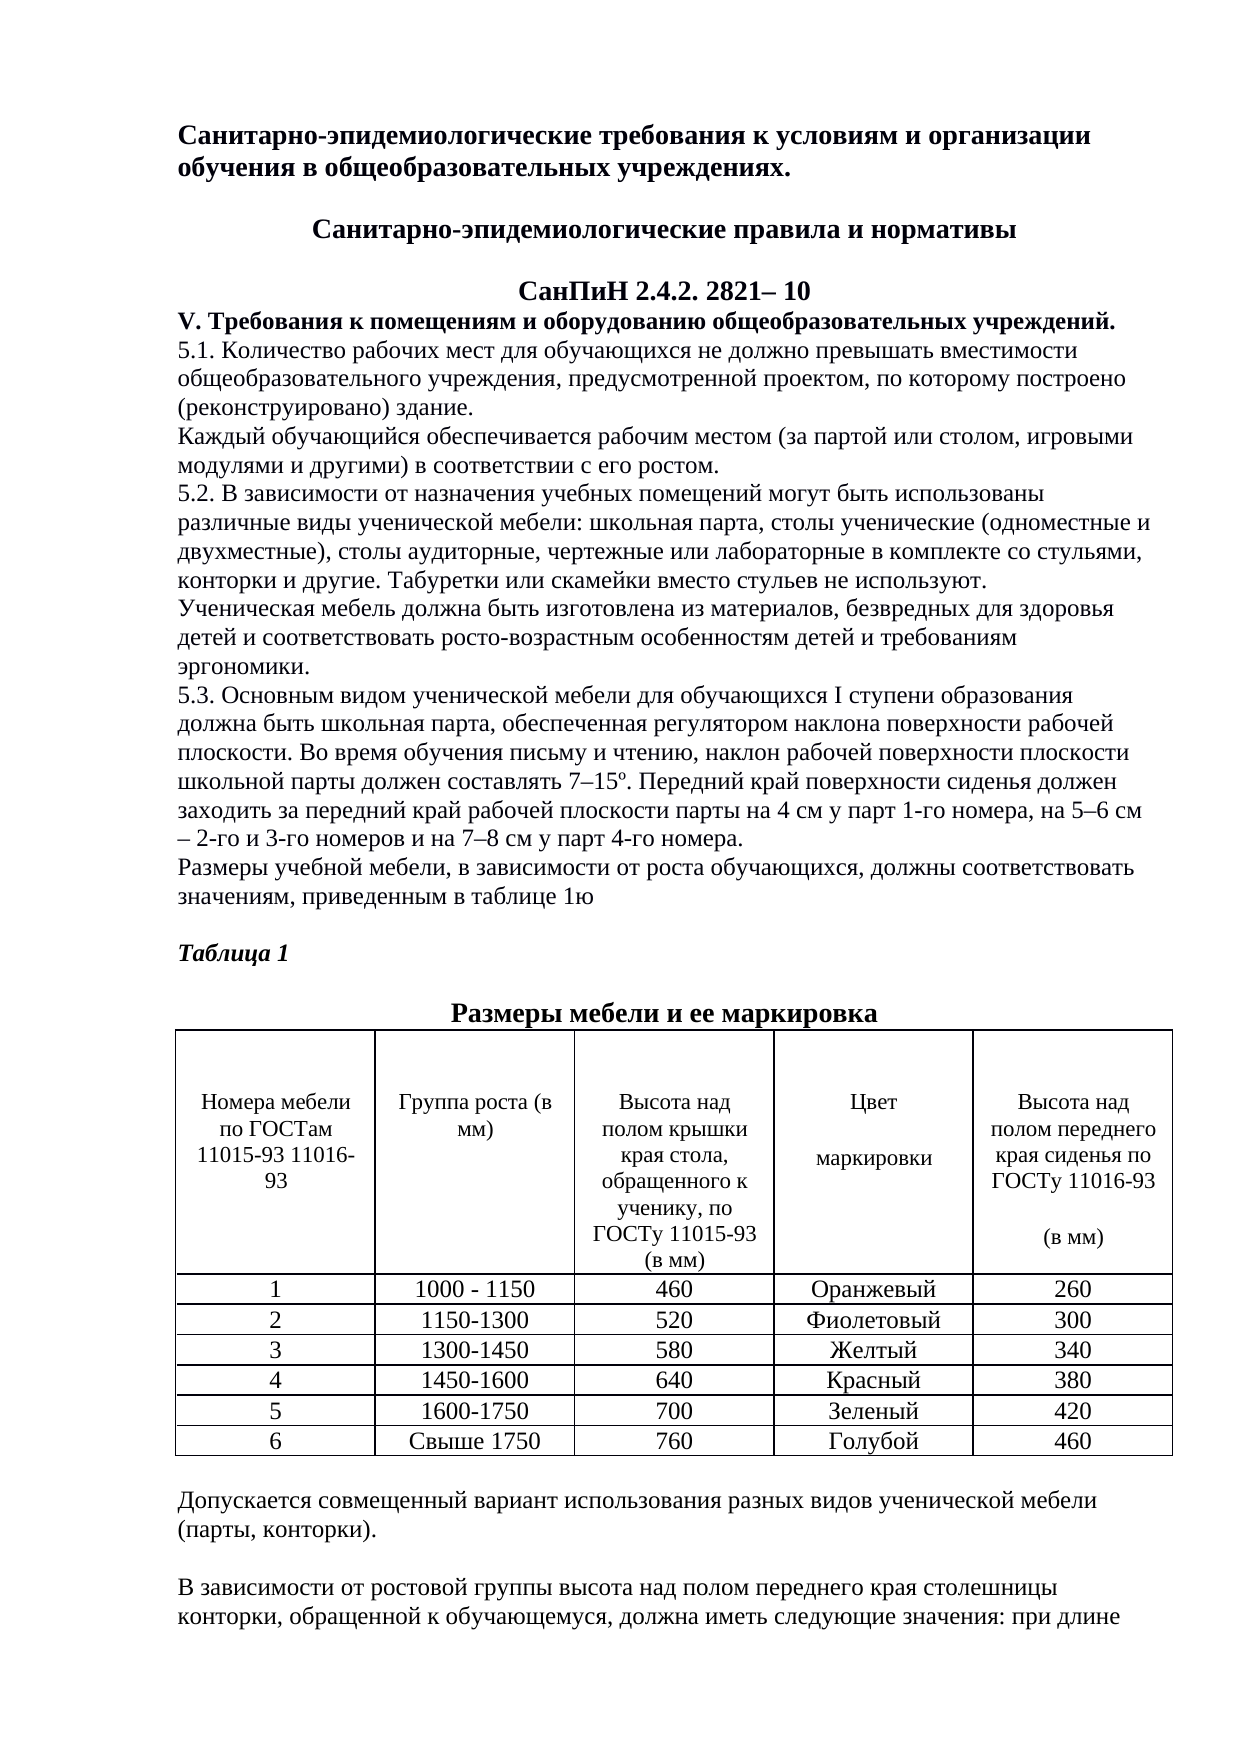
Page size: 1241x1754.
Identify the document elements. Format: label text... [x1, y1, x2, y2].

table_cell 520 [575, 1305, 773, 1333]
table_header [575, 1031, 773, 1273]
text Каждый обучающийся обеспечивается рабочим местом (за партой или столом, игровыми модулями и другими) в соответствии с его ростом. [177, 421, 1152, 478]
text Санитарно-эпидемиологические правила и нормативы [177, 212, 1152, 244]
table_cell 380 [974, 1366, 1172, 1394]
text Размеры мебели и ее маркировка [177, 996, 1152, 1029]
table_cell 1300-1450 [376, 1335, 574, 1364]
text Санитарно-эпидемиологические требования к условиям и организации обучения в общеобразовательных учреждениях. [177, 118, 1152, 183]
table_cell 760 [575, 1426, 773, 1455]
table_cell 1 [176, 1274, 374, 1303]
text 5.2. В зависимости от назначения учебных помещений могут быть использованы различные виды ученической мебели: школьная парта, столы ученические (одноместные и двухместные), столы аудиторные, чертежные или лабораторные в комплекте со стульями, конторки и другие. Табуретки или скамейки вместо стульев не используют. [177, 478, 1152, 593]
table_cell 4 [176, 1365, 374, 1394]
table_cell 300 [974, 1305, 1172, 1333]
text Допускается совмещенный вариант использования разных видов ученической мебели (парты, конторки). [177, 1486, 1152, 1543]
table_cell 580 [575, 1335, 773, 1364]
table_cell Желтый [775, 1335, 972, 1364]
text 5.1. Количество рабочих мест для обучающихся не должно превышать вместимости общеобразовательного учреждения, предусмотренной проектом, по которому построено (реконструировано) здание. [177, 335, 1152, 421]
text значениям, приведенным в таблице 1ю [177, 881, 1152, 910]
text СанПиН 2.4.2. 2821– 10 [177, 274, 1152, 306]
table_cell 5 [176, 1395, 374, 1424]
text 5.3. Основным видом ученической мебели для обучающихся I ступени образования должна быть школьная парта, обеспеченная регулятором наклона поверхности рабочей плоскости. Во время обучения письму и чтению, наклон рабочей поверхности плоскости школьной парты должен составлять 7–15º. Передний край поверхности сиденья должен заходить за передний край рабочей плоскости парты на 4 см у парт 1-го номера, на 5–6 см – 2-го и 3-го номеров и на 7–8 см у парт 4-го номера. [177, 680, 1152, 852]
table_cell 460 [974, 1426, 1172, 1455]
table_cell 640 [575, 1366, 773, 1394]
table_cell 3 [176, 1335, 374, 1364]
text Размеры учебной мебели, в зависимости от роста обучающихся, должны соответствовать [177, 852, 1152, 881]
table_cell 700 [575, 1396, 773, 1424]
text Ученическая мебель должна быть изготовлена из материалов, безвредных для здоровья детей и соответствовать росто-возрастным особенностям детей и требованиям эргономики. [177, 593, 1152, 680]
text Таблица 1 [177, 938, 1152, 967]
table_cell Свыше 1750 [376, 1426, 574, 1455]
table_cell Оранжевый [775, 1275, 972, 1303]
text V. Требования к помещениям и оборудованию общеобразовательных учреждений. [177, 306, 1152, 335]
table_header Цвет [775, 1031, 972, 1273]
table_cell 340 [974, 1335, 1172, 1364]
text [177, 1572, 1152, 1630]
table_cell 460 [575, 1275, 773, 1303]
table_header [376, 1031, 574, 1273]
table_cell 2 [176, 1304, 374, 1333]
table_cell 1450-1600 [376, 1366, 574, 1394]
table_cell 1600-1750 [376, 1396, 574, 1424]
table_cell Голубой [775, 1426, 972, 1455]
table_header [176, 1031, 374, 1273]
table_cell 260 [974, 1275, 1172, 1303]
table_header [974, 1031, 1172, 1273]
table_cell Зеленый [775, 1396, 972, 1424]
table_cell Красный [775, 1366, 972, 1394]
table_cell 1000 - 1150 [376, 1275, 574, 1303]
table_cell Фиолетовый [775, 1305, 972, 1333]
table_cell 6 [176, 1426, 374, 1455]
table_cell 420 [974, 1396, 1172, 1424]
table_cell 1150-1300 [376, 1305, 574, 1333]
